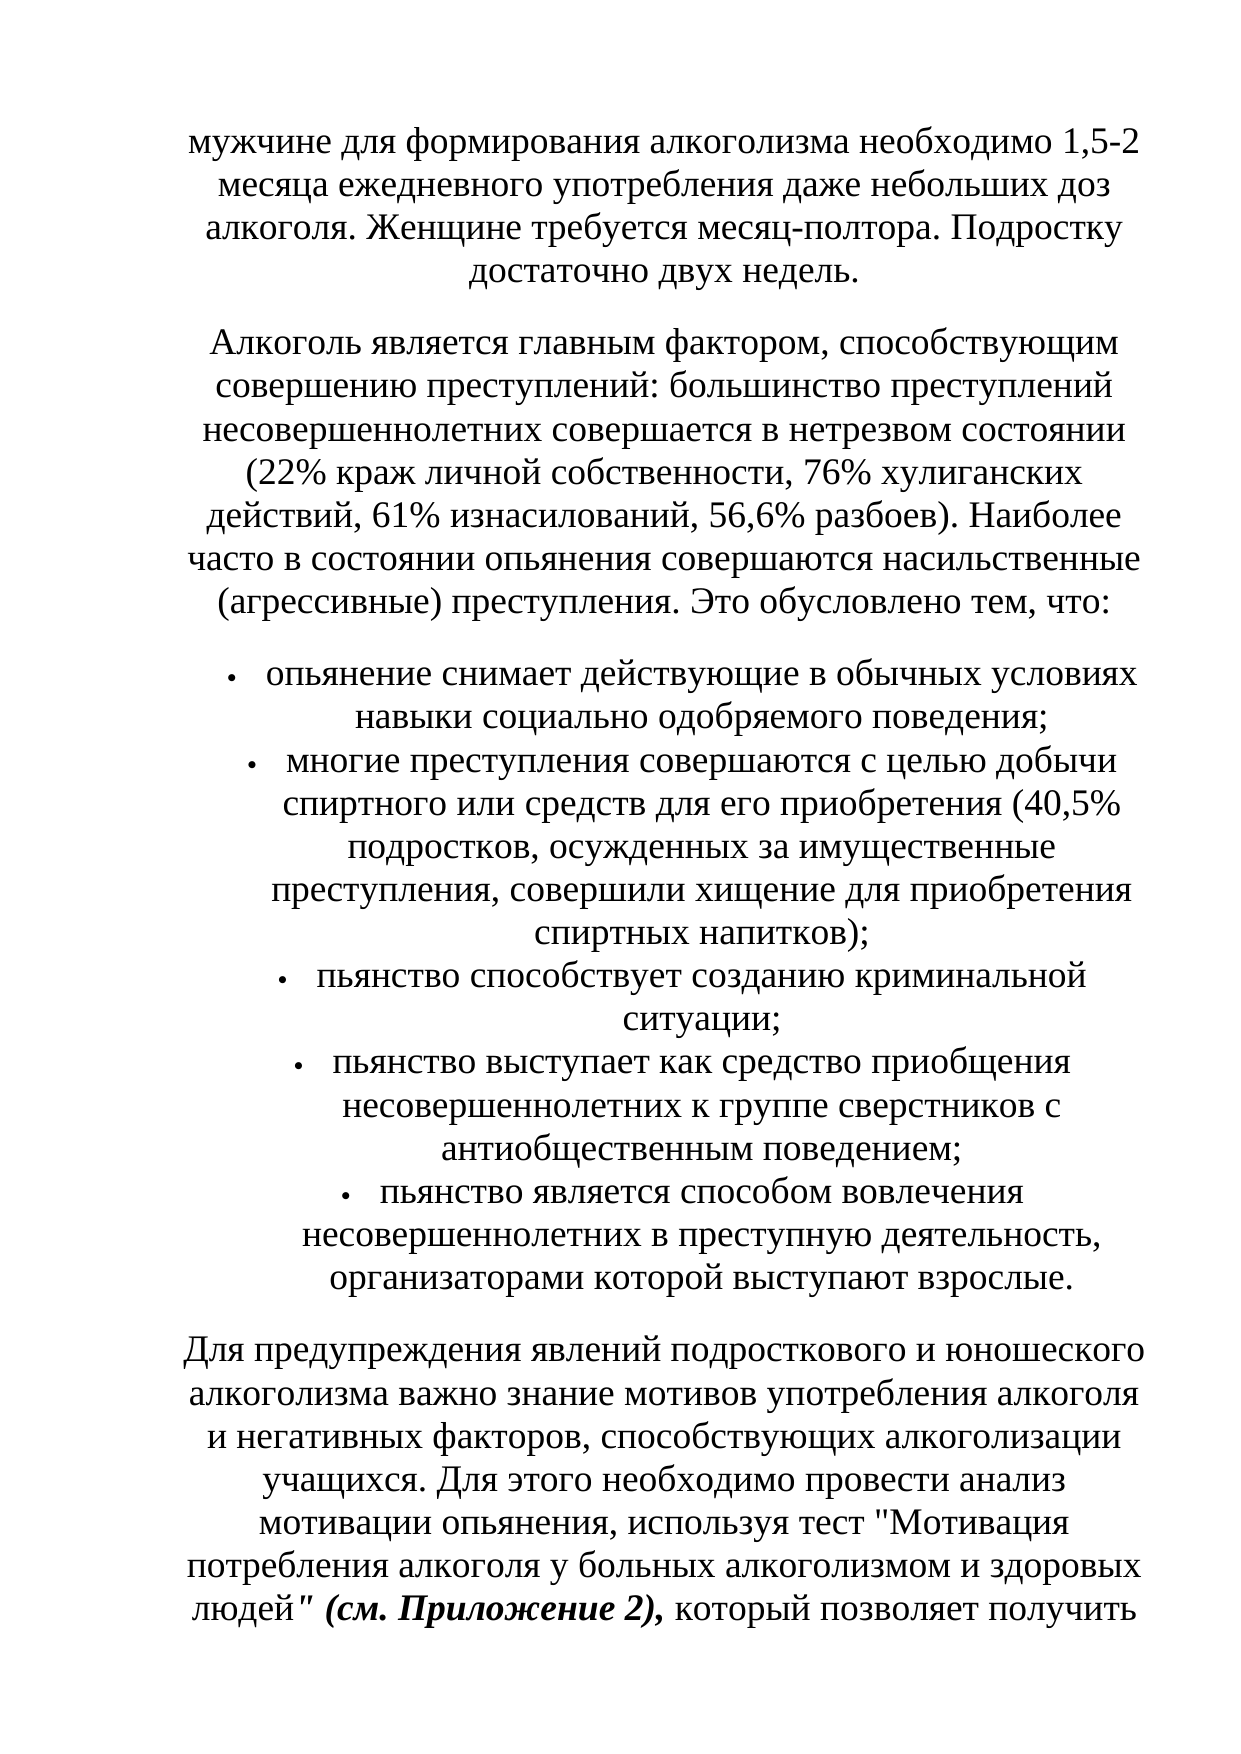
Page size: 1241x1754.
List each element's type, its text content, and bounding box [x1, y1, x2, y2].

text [177, 1327, 1152, 1629]
text Алкоголь является главным фактором, способствующим совершению преступлений: большинство преступлений несовершеннолетних совершается в нетрезвом состоянии (22% краж личной собственности, 76% хулиганских действий, 61% изнасилований, 56,6% разбоев). Наиболее часто в состоянии опьянения совершаются насильственные (агрессивные) преступления. Это обусловлено тем, что: [177, 320, 1152, 622]
list пьянство является способом вовлечения несовершеннолетних в преступную деятельность, организаторами которой выступают взрослые. [215, 1168, 1152, 1298]
list опьянение снимает действующие в обычных условиях навыки социально одобряемого поведения; [215, 651, 1152, 737]
list многие преступления совершаются с целью добычи спиртного или средств для его приобретения (40,5% подростков, осужденных за имущественные преступления, совершили хищение для приобретения спиртных напитков); [215, 737, 1152, 953]
list пьянство выступает как средство приобщения несовершеннолетних к группе сверстников с антиобщественным поведением; [215, 1039, 1152, 1168]
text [177, 118, 1152, 291]
list пьянство способствует созданию криминальной ситуации; [215, 953, 1152, 1039]
